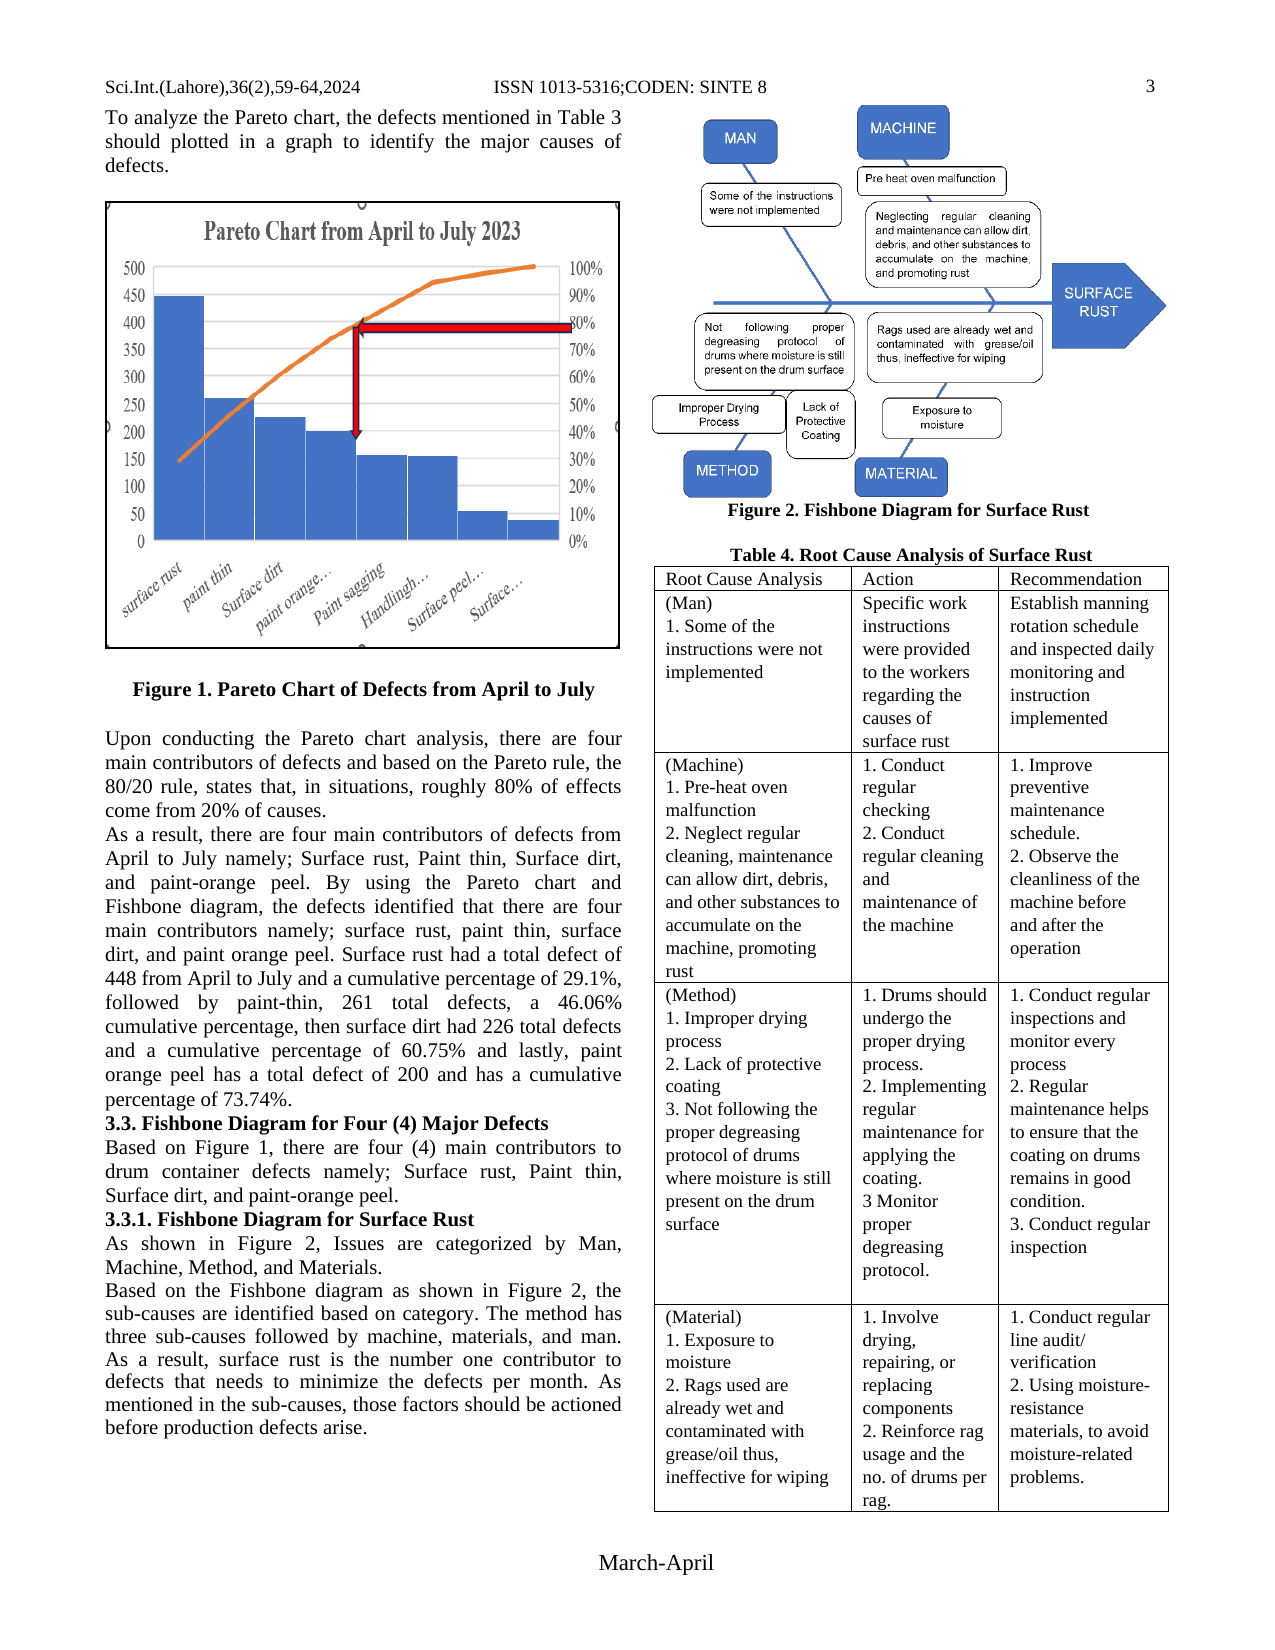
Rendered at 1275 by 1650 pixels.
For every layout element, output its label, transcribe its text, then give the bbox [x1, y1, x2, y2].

text Figure 2. Fishbone Diagram for Surface Rust [652, 499, 1170, 520]
text Based on the Fishbone diagram as shown in Figure 2, the sub-causes are identified based on category. The method has three sub-causes followed by machine, materials, and man. As a result, surface rust is the number one contributor to defects that needs to minimize the defects per month. As mentioned in the sub-causes, those factors should be actioned before production defects arise. [105, 1279, 622, 1439]
text As shown in Figure 2, Issues are categorized by Man, Machine, Method, and Materials. [105, 1231, 622, 1279]
table_cell 1. Involve drying, repairing, or replacing components 2. Reinforce rag usage and the no. of drums per rag. [852, 1305, 998, 1511]
table_header Action [852, 567, 998, 590]
table_cell 1. Conduct regular line audit/ verification 2. Using moisture-resistance materials, to avoid moisture-related problems. [999, 1305, 1168, 1511]
table_cell 1. Conduct regular checking 2. Conduct regular cleaning and maintenance of the machine [852, 753, 998, 982]
text 3.3.1. Fishbone Diagram for Surface Rust [105, 1207, 622, 1231]
table_cell Specific work instructions were provided to the workers regarding the causes of surface rust [852, 591, 998, 752]
table_cell 1. Drums should undergo the proper drying process. 2. Implementing regular maintenance for applying the coating. 3 Monitor proper degreasing protocol. [852, 983, 998, 1304]
text Table 4. Root Cause Analysis of Surface Rust [652, 543, 1170, 566]
text 3.3. Fishbone Diagram for Four (4) Major Defects [105, 1111, 622, 1134]
text As a result, there are four main contributors of defects from April to July namely; Surface rust, Paint thin, Surface dirt, and paint-orange peel. By using the Pareto chart and Fishbone diagram, the defects identified that there are four main contributors namely; surface rust, paint thin, surface dirt, and paint orange peel. Surface rust had a total defect of 448 from April to July and a cumulative percentage of 29.1%, followed by paint-thin, 261 total defects, a 46.06% cumulative percentage, then surface dirt had 226 total defects and a cumulative percentage of 60.75% and lastly, paint orange peel has a total defect of 200 and has a cumulative percentage of 73.74%. [105, 822, 622, 1111]
table_cell (Man) 1. Some of the instructions were not implemented [655, 591, 851, 752]
table_header Root Cause Analysis [655, 567, 851, 590]
text Figure 1. Pareto Chart of Defects from April to July [105, 677, 622, 701]
table_cell Establish manning rotation schedule and inspected daily monitoring and instruction implemented [999, 591, 1168, 752]
text Upon conducting the Pareto chart analysis, there are four main contributors of defects and based on the Pareto rule, the 80/20 rule, states that, in situations, roughly 80% of effects come from 20% of causes. [105, 726, 622, 822]
table_header Recommendation [999, 567, 1168, 590]
table_cell 1. Improve preventive maintenance schedule. 2. Observe the cleanliness of the machine before and after the operation [999, 753, 1168, 982]
table_cell (Method) 1. Improper drying process 2. Lack of protective coating 3. Not following the proper degreasing protocol of drums where moisture is still present on the drum surface [655, 983, 851, 1304]
text To analyze the Pareto chart, the defects mentioned in Table 3 should plotted in a graph to identify the major causes of defects. [105, 105, 622, 177]
picture [107, 203, 618, 647]
table_cell 1. Conduct regular inspections and monitor every process 2. Regular maintenance helps to ensure that the coating on drums remains in good condition. 3. Conduct regular inspection [999, 983, 1168, 1304]
table_cell (Material) 1. Exposure to moisture 2. Rags used are already wet and contaminated with grease/oil thus, ineffective for wiping [655, 1305, 851, 1511]
text Based on Figure 1, there are four (4) main contributors to drum container defects namely; Surface rust, Paint thin, Surface dirt, and paint-orange peel. [105, 1134, 622, 1207]
picture [652, 105, 1168, 499]
table_cell (Machine) 1. Pre-heat oven malfunction 2. Neglect regular cleaning, maintenance can allow dirt, debris, and other substances to accumulate on the machine, promoting rust [655, 753, 851, 982]
